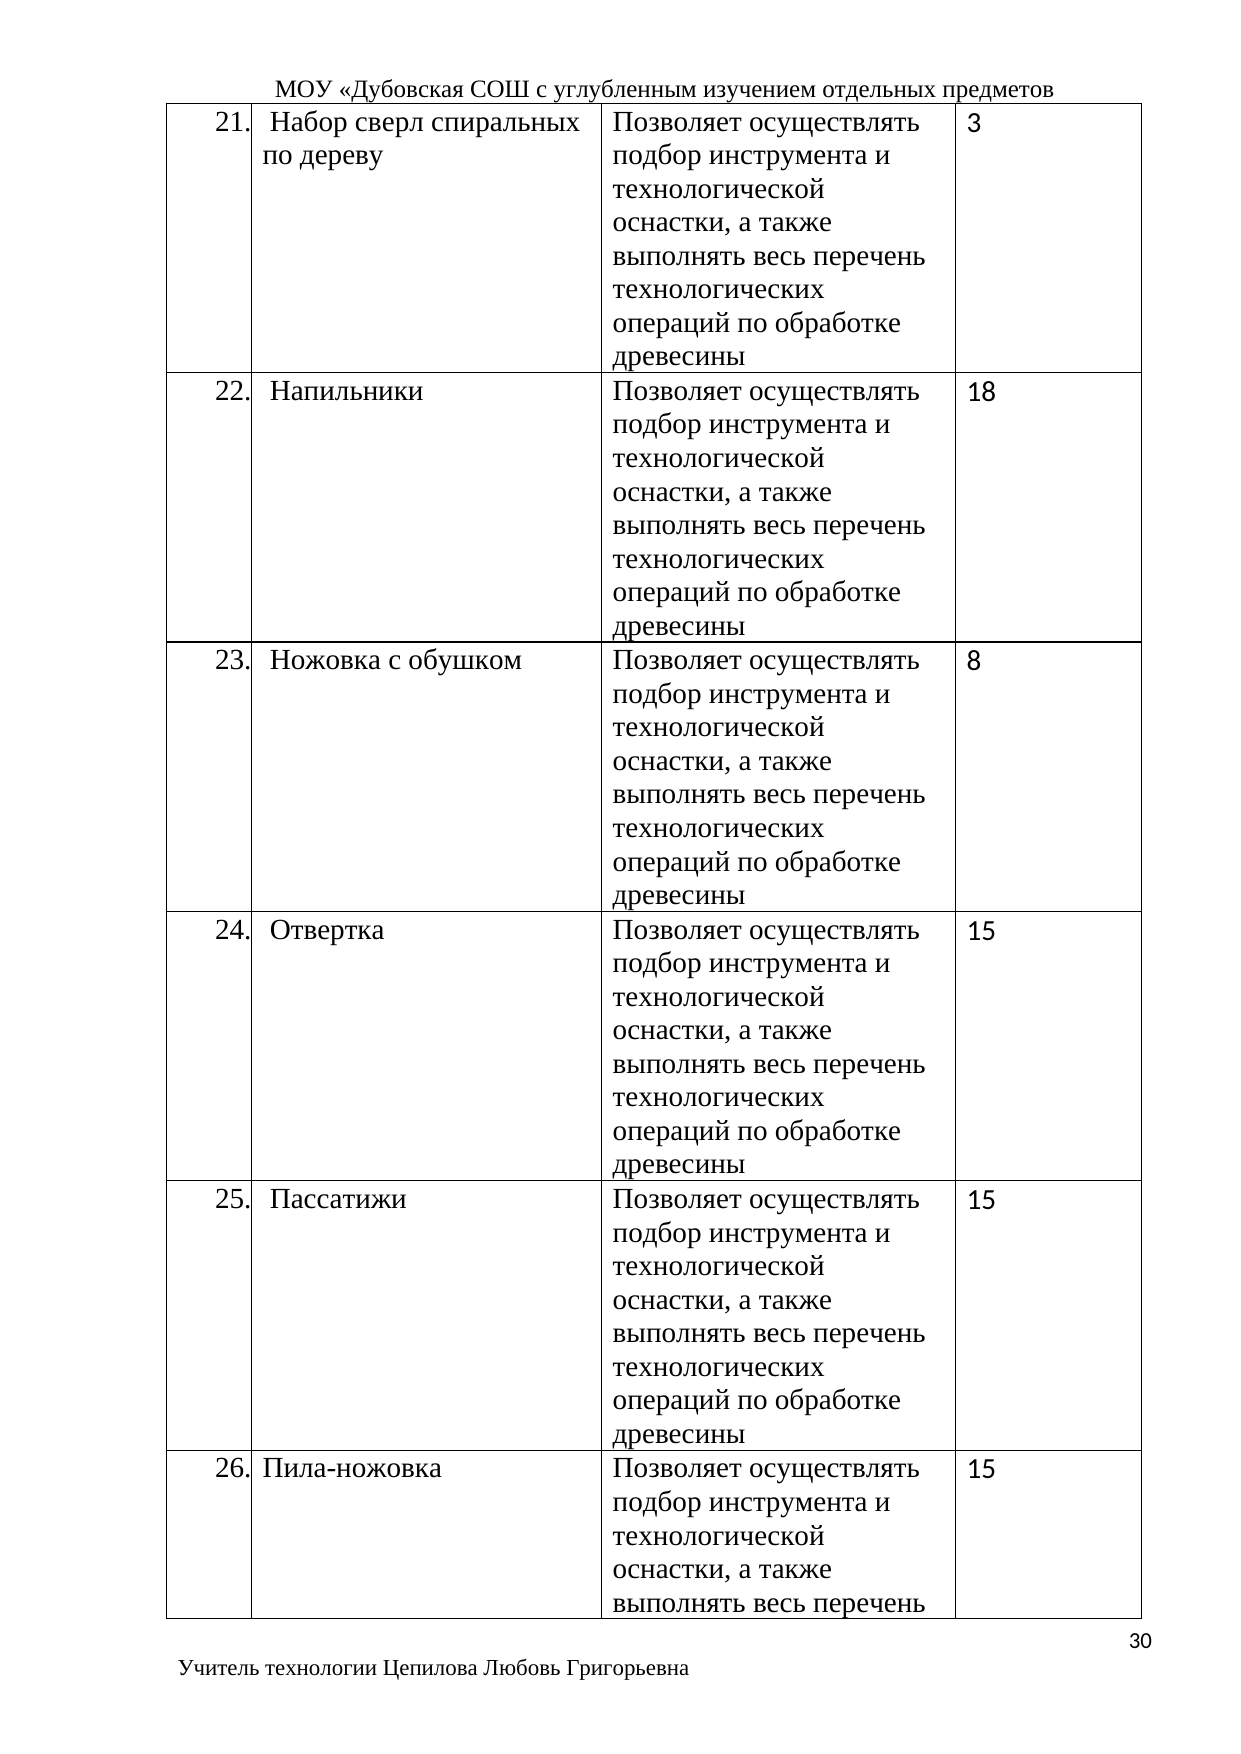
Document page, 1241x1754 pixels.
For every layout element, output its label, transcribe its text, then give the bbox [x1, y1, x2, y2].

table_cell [602, 104, 955, 372]
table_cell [602, 1451, 955, 1618]
table_cell Пила-ножовка [252, 1451, 601, 1618]
table_cell Позволяет осуществлять подбор инструмента и технологической оснастки, а также выполнять весь перечень технологических операций по обработке древесины [602, 912, 955, 1180]
table_cell [167, 1181, 251, 1449]
table_cell 15 [956, 1181, 1141, 1449]
table_cell Отвертка [252, 912, 601, 1180]
table_cell [167, 373, 251, 641]
table_cell Позволяет осуществлять подбор инструмента и технологической оснастки, а также выполнять весь перечень технологических операций по обработке древесины [602, 643, 955, 911]
table_cell Позволяет осуществлять подбор инструмента и технологической оснастки, а также выполнять весь перечень технологических операций по обработке древесины [602, 1181, 955, 1449]
table_cell [167, 104, 251, 372]
table_cell 15 [956, 912, 1141, 1180]
table_cell 8 [956, 643, 1141, 911]
table_cell [167, 643, 251, 911]
table_cell 3 [956, 104, 1141, 372]
table_cell Пассатижи [252, 1181, 601, 1449]
table_cell Напильники [252, 373, 601, 641]
table_cell 18 [956, 373, 1141, 641]
table_cell Позволяет осуществлять подбор инструмента и технологической оснастки, а также выполнять весь перечень технологических операций по обработке древесины [602, 373, 955, 641]
table_cell [167, 1451, 251, 1618]
table_cell Набор сверл спиральных по дереву [252, 104, 601, 372]
table_cell 15 [956, 1451, 1141, 1618]
table_cell [167, 912, 251, 1180]
table_cell Ножовка с обушком [252, 643, 601, 911]
